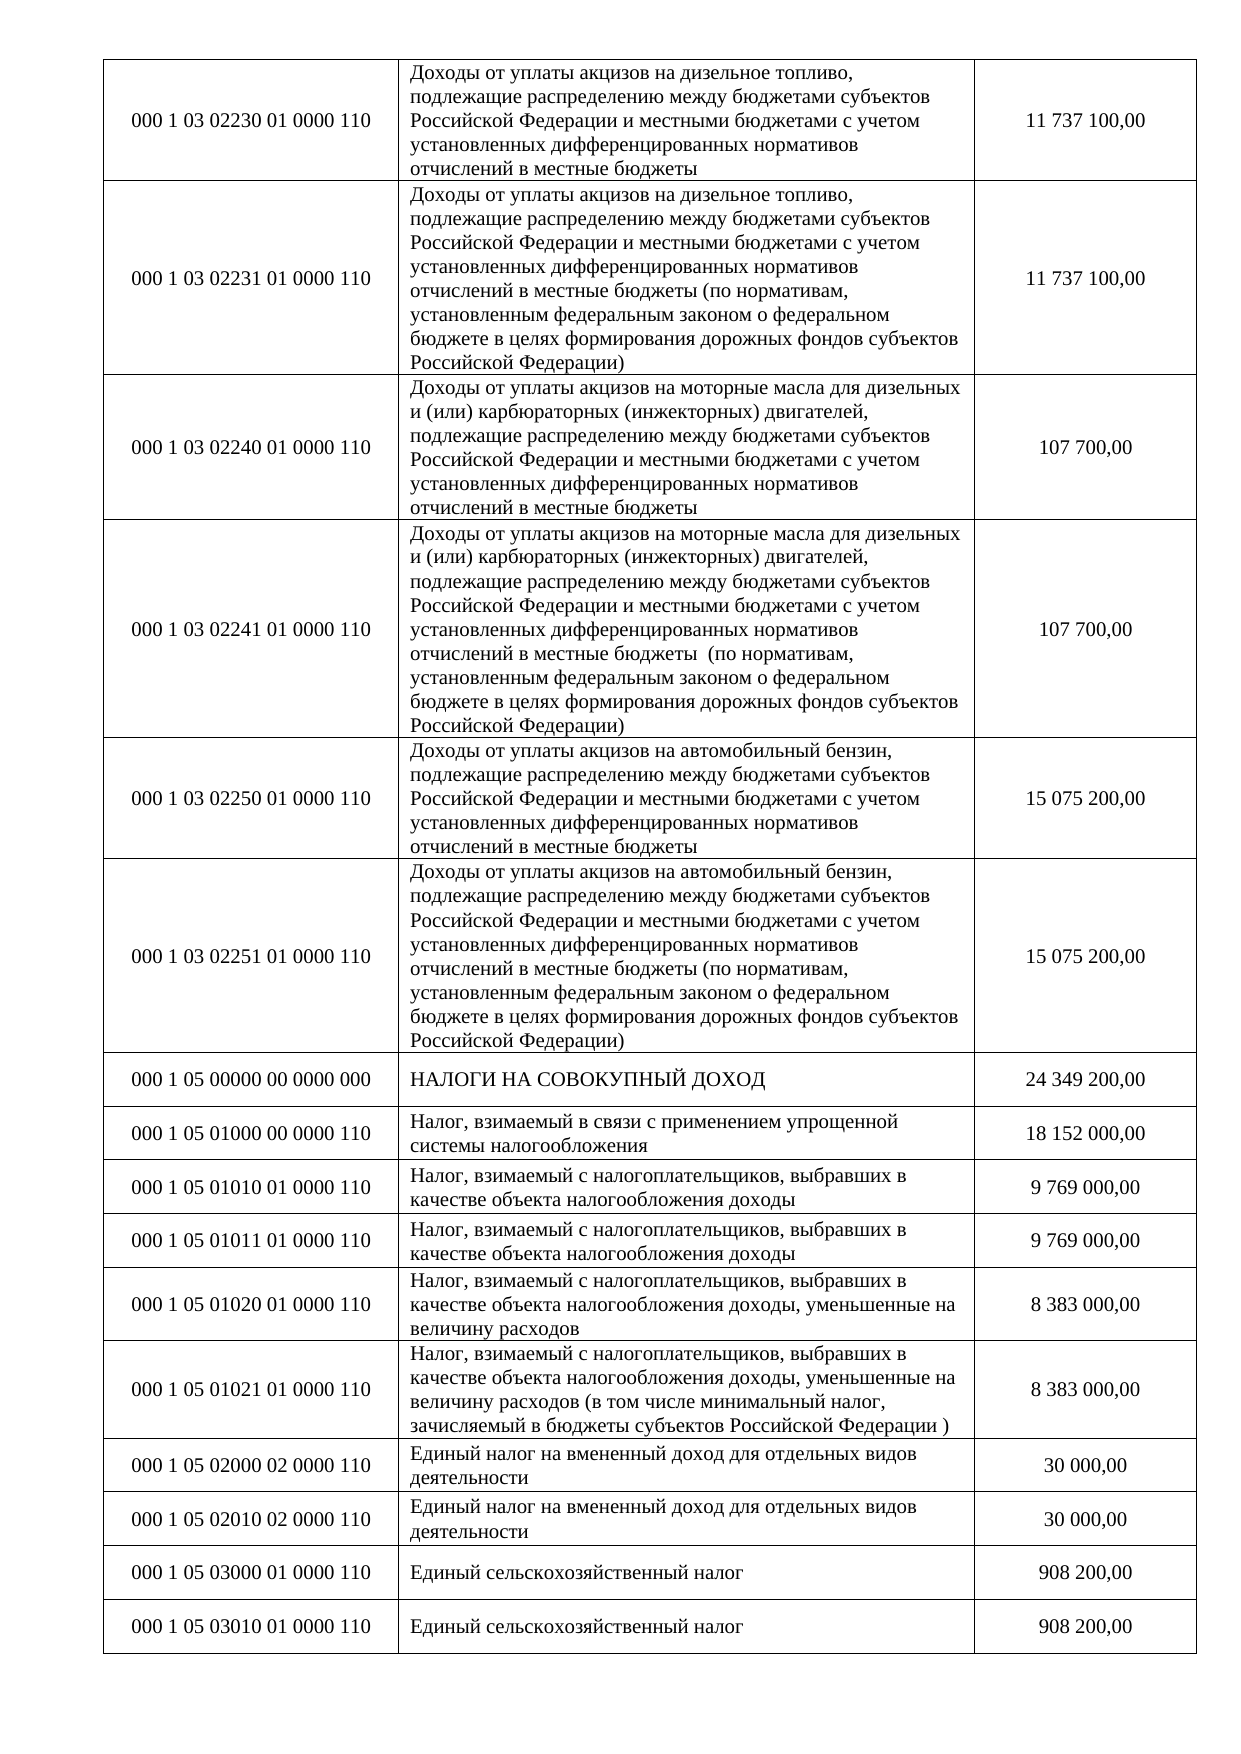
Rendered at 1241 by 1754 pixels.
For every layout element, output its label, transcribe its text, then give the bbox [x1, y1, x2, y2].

table_cell 000 1 03 02241 01 0000 110 [104, 520, 398, 737]
table_cell 9 769 000,00 [975, 1214, 1196, 1267]
table_cell 18 152 000,00 [975, 1107, 1196, 1159]
table_cell 000 1 03 02231 01 0000 110 [104, 181, 398, 374]
table_cell 000 1 05 01020 01 0000 110 [104, 1268, 398, 1340]
table_cell Налог, взимаемый с налогоплательщиков, выбравших в качестве объекта налогообложения доходы [399, 1214, 974, 1267]
table_cell Доходы от уплаты акцизов на автомобильный бензин, подлежащие распределению между бюджетами субъектов Российской Федерации и местными бюджетами с учетом установленных дифференцированных нормативов отчислений в местные бюджеты (по нормативам, установленным федеральным законом о федеральном бюджете в целях формирования дорожных фондов субъектов Российской Федерации) [399, 859, 974, 1052]
table_cell 000 1 03 02250 01 0000 110 [104, 738, 398, 858]
table_cell 24 349 200,00 [975, 1053, 1196, 1106]
table_cell 15 075 200,00 [975, 859, 1196, 1052]
table_cell 000 1 03 02240 01 0000 110 [104, 375, 398, 519]
table_cell 000 1 05 02000 02 0000 110 [104, 1439, 398, 1491]
table_cell 30 000,00 [975, 1492, 1196, 1545]
table_cell Доходы от уплаты акцизов на моторные масла для дизельных и (или) карбюраторных (инжекторных) двигателей, подлежащие распределению между бюджетами субъектов Российской Федерации и местными бюджетами с учетом установленных дифференцированных нормативов отчислений в местные бюджеты (по нормативам, установленным федеральным законом о федеральном бюджете в целях формирования дорожных фондов субъектов Российской Федерации) [399, 520, 974, 737]
table_cell 15 075 200,00 [975, 738, 1196, 858]
table_cell Налог, взимаемый в связи с применением упрощенной системы налогообложения [399, 1107, 974, 1159]
table_cell Единый налог на вмененный доход для отдельных видов деятельности [399, 1492, 974, 1545]
table_cell Налог, взимаемый с налогоплательщиков, выбравших в качестве объекта налогообложения доходы, уменьшенные на величину расходов [399, 1268, 974, 1340]
table_cell Налог, взимаемый с налогоплательщиков, выбравших в качестве объекта налогообложения доходы, уменьшенные на величину расходов (в том числе минимальный налог, зачисляемый в бюджеты субъектов Российской Федерации ) [399, 1341, 974, 1437]
table_cell Налог, взимаемый с налогоплательщиков, выбравших в качестве объекта налогообложения доходы [399, 1160, 974, 1213]
table_cell 000 1 05 01010 01 0000 110 [104, 1160, 398, 1213]
table_cell 8 383 000,00 [975, 1268, 1196, 1340]
table_cell 9 769 000,00 [975, 1160, 1196, 1213]
table_cell 000 1 03 02230 01 0000 110 [104, 60, 398, 180]
table_cell 000 1 05 01011 01 0000 110 [104, 1214, 398, 1267]
table_cell 000 1 05 01021 01 0000 110 [104, 1341, 398, 1437]
table_cell Доходы от уплаты акцизов на автомобильный бензин, подлежащие распределению между бюджетами субъектов Российской Федерации и местными бюджетами с учетом установленных дифференцированных нормативов отчислений в местные бюджеты [399, 738, 974, 858]
table_cell 000 1 05 00000 00 0000 000 [104, 1053, 398, 1106]
table_cell Единый сельскохозяйственный налог [399, 1546, 974, 1599]
table_cell 000 1 05 01000 00 0000 110 [104, 1107, 398, 1159]
table_cell Единый сельскохозяйственный налог [399, 1600, 974, 1652]
table_cell 11 737 100,00 [975, 60, 1196, 180]
table_cell 8 383 000,00 [975, 1341, 1196, 1437]
table_cell 000 1 05 03010 01 0000 110 [104, 1600, 398, 1652]
table_cell 908 200,00 [975, 1600, 1196, 1652]
table_cell Доходы от уплаты акцизов на моторные масла для дизельных и (или) карбюраторных (инжекторных) двигателей, подлежащие распределению между бюджетами субъектов Российской Федерации и местными бюджетами с учетом установленных дифференцированных нормативов отчислений в местные бюджеты [399, 375, 974, 519]
table_cell 000 1 05 03000 01 0000 110 [104, 1546, 398, 1599]
table_cell 11 737 100,00 [975, 181, 1196, 374]
table_cell 107 700,00 [975, 375, 1196, 519]
table_cell 107 700,00 [975, 520, 1196, 737]
table_cell 908 200,00 [975, 1546, 1196, 1599]
table_cell 30 000,00 [975, 1439, 1196, 1491]
table_cell НАЛОГИ НА СОВОКУПНЫЙ ДОХОД [399, 1053, 974, 1106]
table_cell Доходы от уплаты акцизов на дизельное топливо, подлежащие распределению между бюджетами субъектов Российской Федерации и местными бюджетами с учетом установленных дифференцированных нормативов отчислений в местные бюджеты [399, 60, 974, 180]
table_cell Доходы от уплаты акцизов на дизельное топливо, подлежащие распределению между бюджетами субъектов Российской Федерации и местными бюджетами с учетом установленных дифференцированных нормативов отчислений в местные бюджеты (по нормативам, установленным федеральным законом о федеральном бюджете в целях формирования дорожных фондов субъектов Российской Федерации) [399, 181, 974, 374]
table_cell 000 1 03 02251 01 0000 110 [104, 859, 398, 1052]
table_cell Единый налог на вмененный доход для отдельных видов деятельности [399, 1439, 974, 1491]
table_cell 000 1 05 02010 02 0000 110 [104, 1492, 398, 1545]
